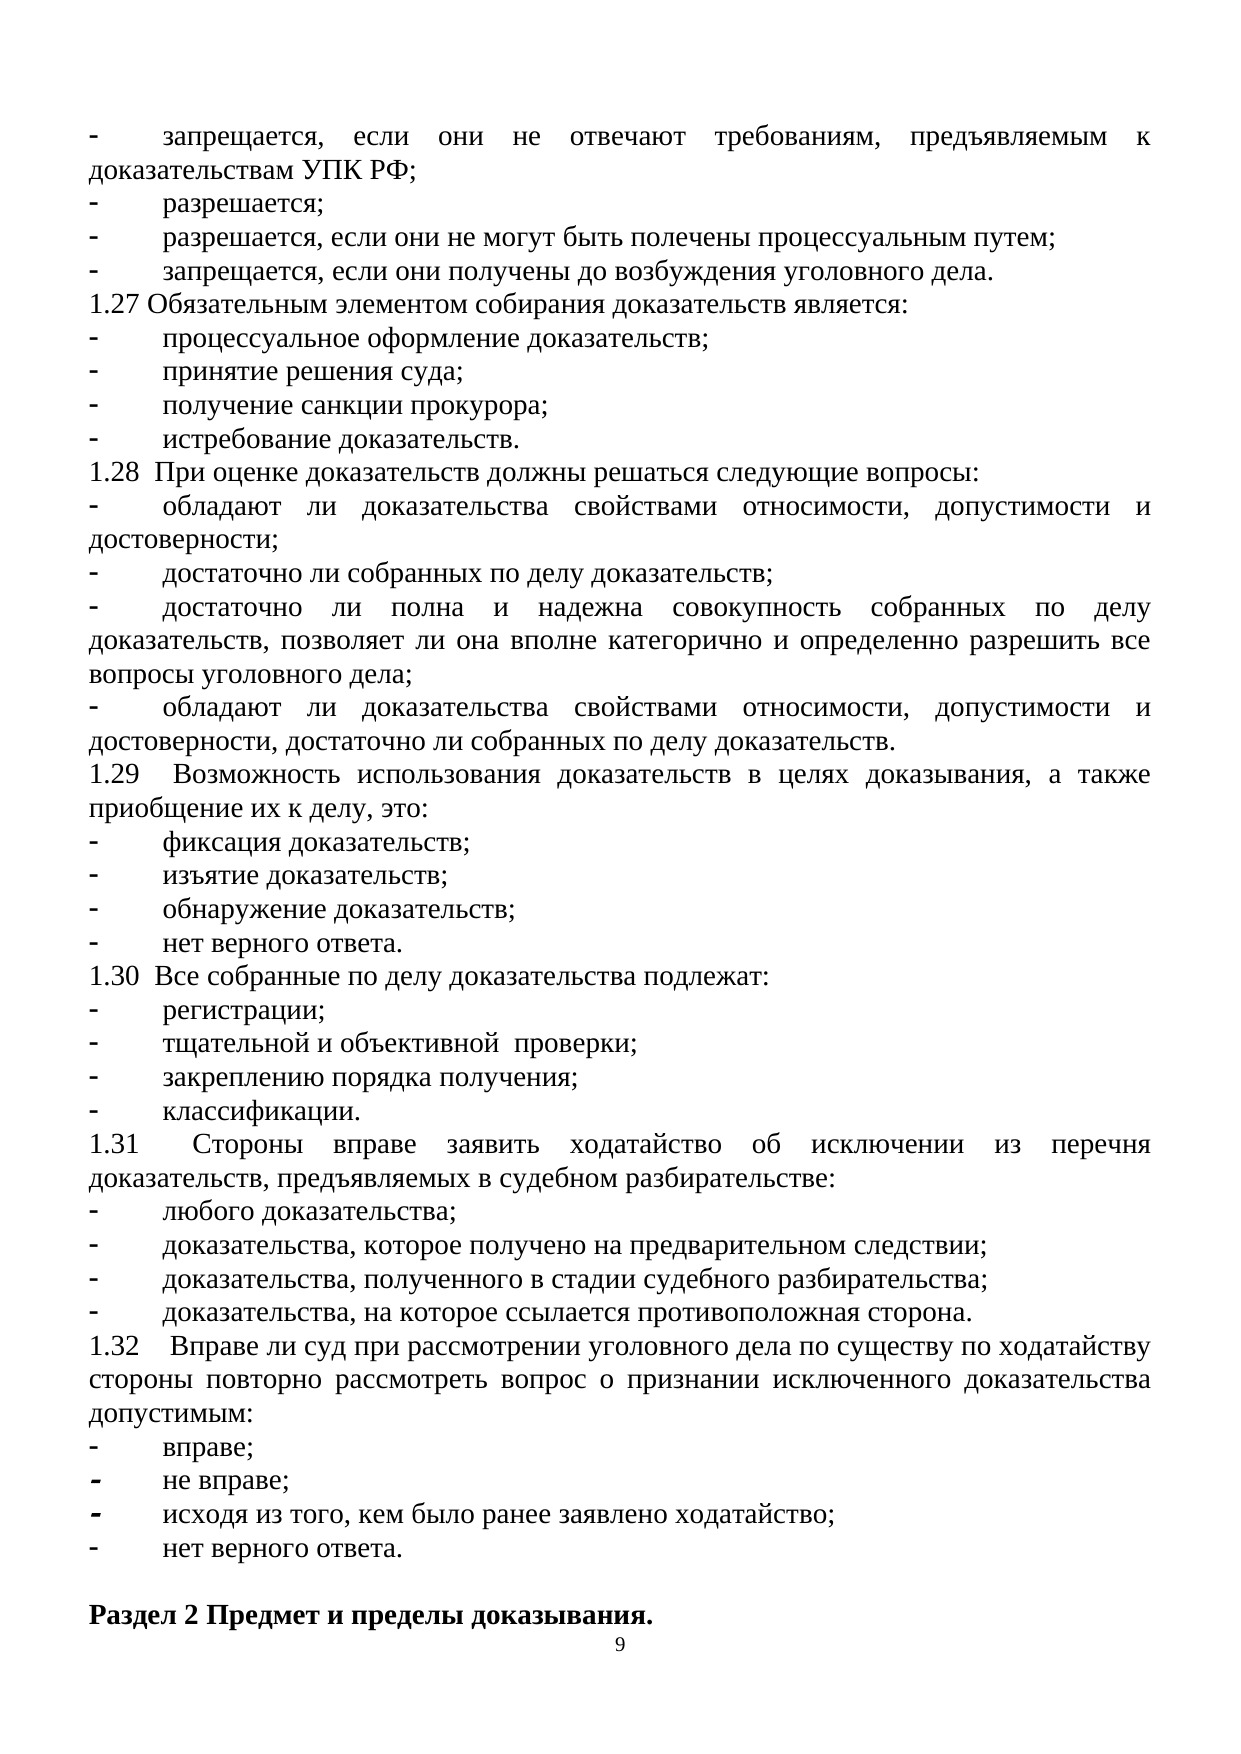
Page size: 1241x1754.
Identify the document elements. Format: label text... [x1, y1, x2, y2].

list изъятие доказательств; [88, 857, 1152, 891]
list регистрации; [88, 992, 1152, 1026]
list вправе; [88, 1429, 1152, 1462]
list обнаружение доказательств; [88, 891, 1152, 925]
list не вправе; [88, 1462, 1152, 1496]
list достаточно ли полна и надежна совокупность собранных по делу доказательств, позволяет ли она вполне категорично и определенно разрешить все вопросы уголовного дела; [88, 589, 1152, 689]
list нет верного ответа. [88, 1530, 1152, 1563]
list нет верного ответа. [88, 925, 1152, 958]
list запрещается, если они не отвечают требованиям, предъявляемым к доказательствам УПК РФ; [88, 118, 1152, 185]
list любого доказательства; [88, 1193, 1152, 1227]
text 1.28 При оценке доказательств должны решаться следующие вопросы: [88, 454, 1152, 488]
text 1.29 Возможность использования доказательств в целях доказывания, а также приобщение их к делу, это: [88, 757, 1152, 824]
list доказательства, на которое ссылается противоположная сторона. [88, 1294, 1152, 1328]
list обладают ли доказательства свойствами относимости, допустимости и достоверности; [88, 488, 1152, 555]
list разрешается, если они не могут быть полечены процессуальным путем; [88, 219, 1152, 253]
list процессуальное оформление доказательств; [88, 320, 1152, 353]
list 1.27 Обязательным элементом собирания доказательств является: [88, 286, 1152, 320]
text Раздел 2 Предмет и пределы доказывания. [88, 1597, 1152, 1630]
list принятие решения суда; [88, 353, 1152, 387]
list закреплению порядка получения; [88, 1059, 1152, 1093]
list Вправе ли суд при рассмотрении уголовного дела по существу по ходатайству стороны повторно рассмотреть вопрос о признании исключенного доказательства допустимым: [88, 1328, 1152, 1429]
list достаточно ли собранных по делу доказательств; [88, 555, 1152, 589]
list Стороны вправе заявить ходатайство об исключении из перечня доказательств, предъявляемых в судебном разбирательстве: [88, 1126, 1152, 1193]
list обладают ли доказательства свойствами относимости, допустимости и достоверности, достаточно ли собранных по делу доказательств. [88, 689, 1152, 757]
list разрешается; [88, 185, 1152, 219]
list классификации. [88, 1093, 1152, 1126]
list запрещается, если они получены до возбуждения уголовного дела. [88, 253, 1152, 286]
list 1.30 Все собранные по делу доказательства подлежат: [88, 958, 1152, 992]
list исходя из того, кем было ранее заявлено ходатайство; [88, 1496, 1152, 1530]
list истребование доказательств. [88, 421, 1152, 454]
list доказательства, полученного в стадии судебного разбирательства; [88, 1261, 1152, 1294]
list тщательной и объективной проверки; [88, 1026, 1152, 1059]
list доказательства, которое получено на предварительном следствии; [88, 1227, 1152, 1261]
list получение санкции прокурора; [88, 387, 1152, 421]
list фиксация доказательств; [88, 824, 1152, 857]
